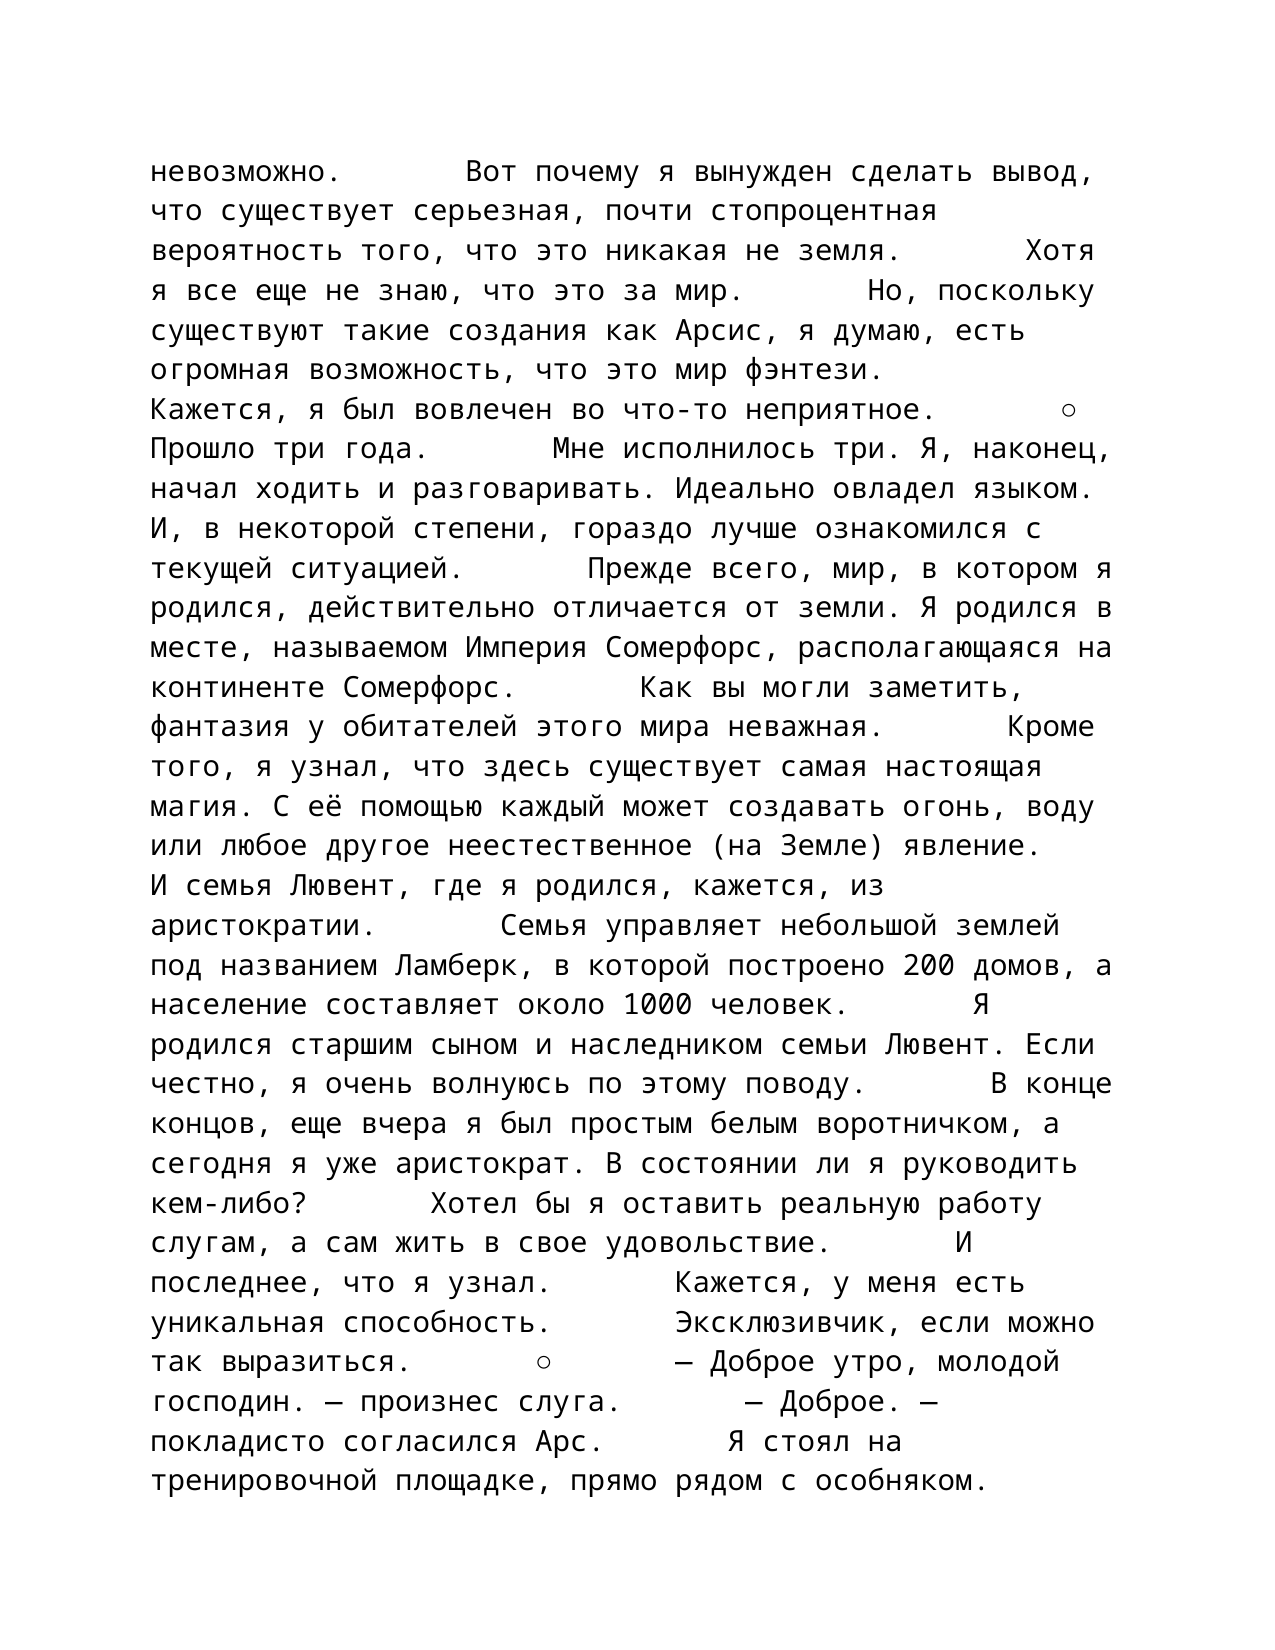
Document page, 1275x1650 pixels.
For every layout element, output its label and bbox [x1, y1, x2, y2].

text [150, 150, 1125, 1499]
